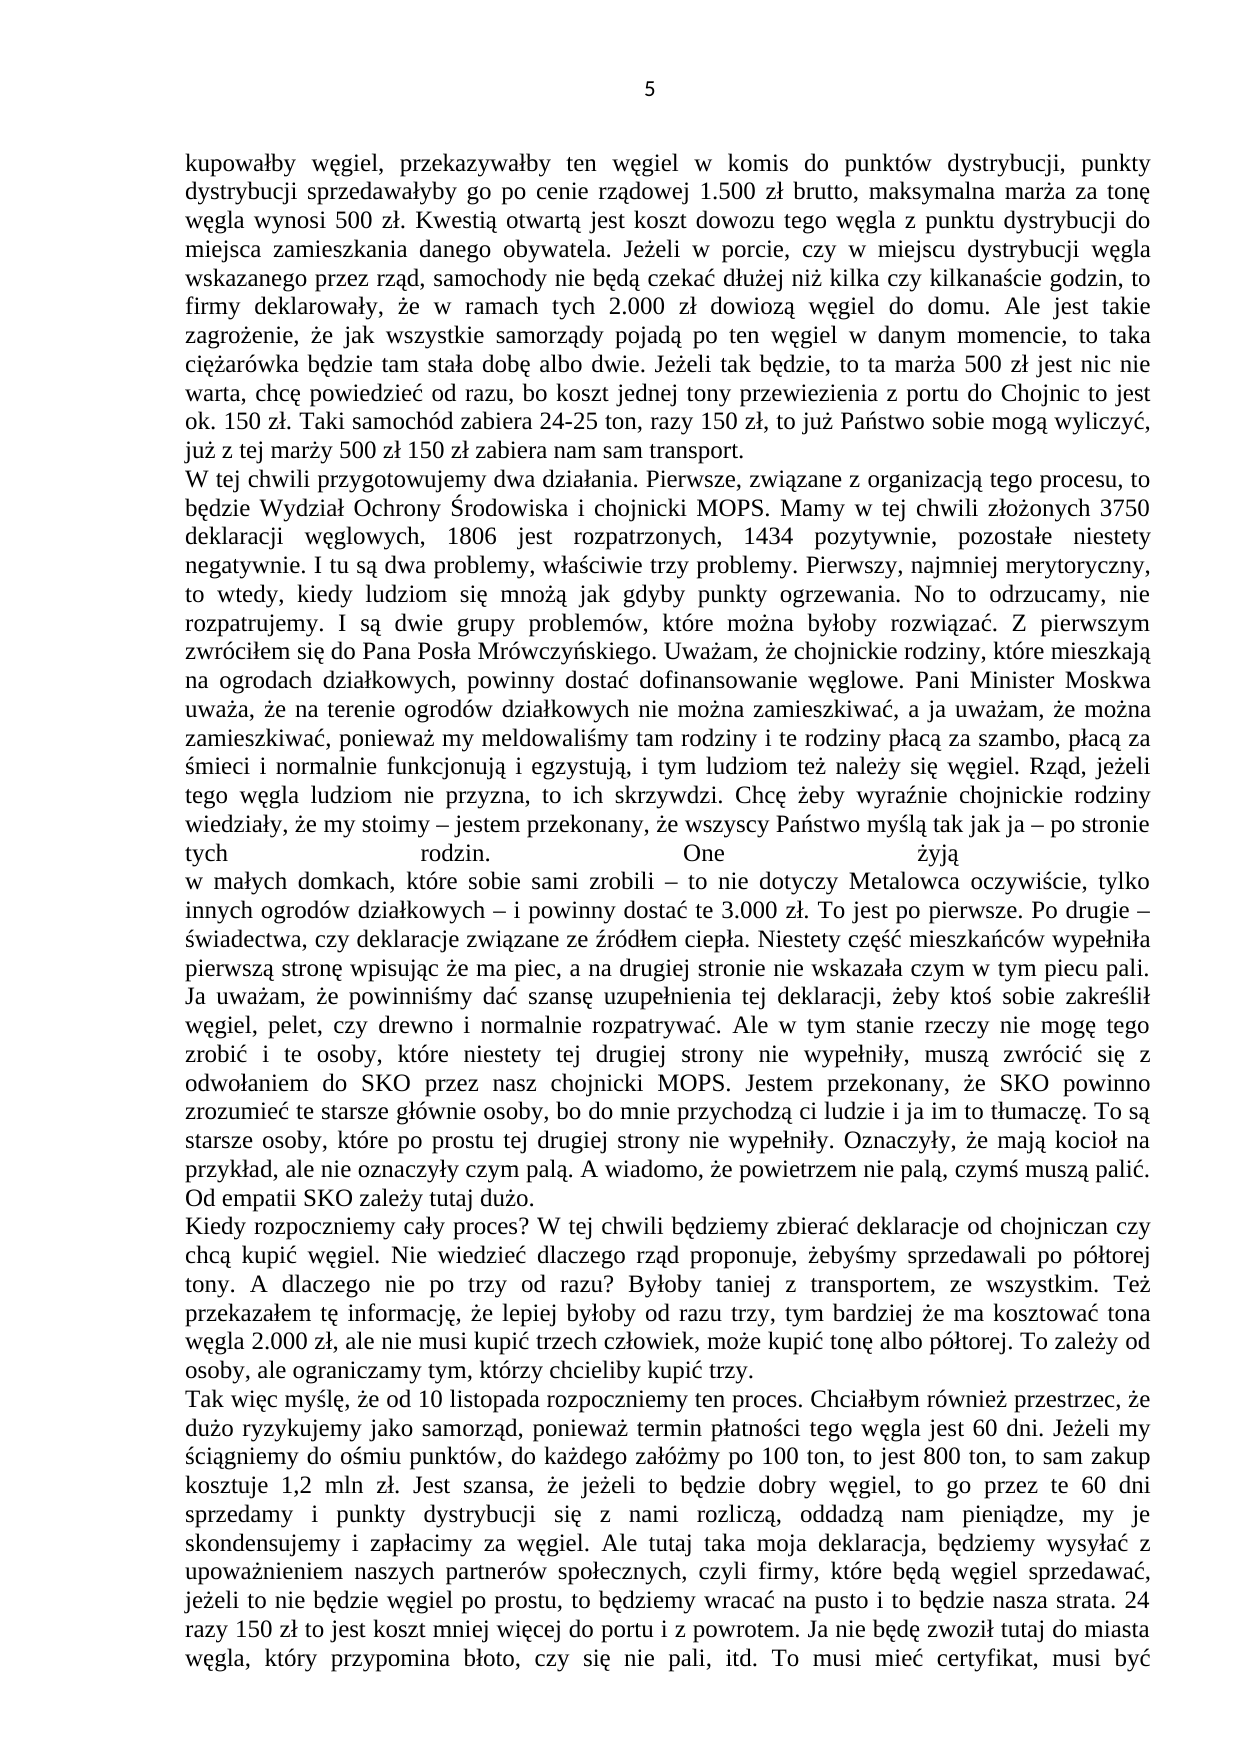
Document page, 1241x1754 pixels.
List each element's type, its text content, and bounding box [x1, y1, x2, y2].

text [185, 1384, 1152, 1671]
text W tej chwili przygotowujemy dwa działania. Pierwsze, związane z organizacją tego procesu, to będzie Wydział Ochrony Środowiska i chojnicki MOPS. Mamy w tej chwili złożonych 3750 deklaracji węglowych, 1806 jest rozpatrzonych, 1434 pozytywnie, pozostałe niestety negatywnie. I tu są dwa problemy, właściwie trzy problemy. Pierwszy, najmniej merytoryczny, to wtedy, kiedy ludziom się mnożą jak gdyby punkty ogrzewania. No to odrzucamy, nie rozpatrujemy. I są dwie grupy problemów, które można byłoby rozwiązać. Z pierwszym zwróciłem się do Pana Posła Mrówczyńskiego. Uważam, że chojnickie rodziny, które mieszkają na ogrodach działkowych, powinny dostać dofinansowanie węglowe. Pani Minister Moskwa uważa, że na terenie ogrodów działkowych nie można zamieszkiwać, a ja uważam, że można zamieszkiwać, ponieważ my meldowaliśmy tam rodziny i te rodziny płacą za szambo, płacą za śmieci i normalnie funkcjonują i egzystują, i tym ludziom też należy się węgiel. Rząd, jeżeli tego węgla ludziom nie przyzna, to ich skrzywdzi. Chcę żeby wyraźnie chojnickie rodziny wiedziały, że my stoimy – jestem przekonany, że wszyscy Państwo myślą tak jak ja – po stronie tych rodzin. One żyją w małych domkach, które sobie sami zrobili – to nie dotyczy Metalowca oczywiście, tylko innych ogrodów działkowych – i powinny dostać te 3.000 zł. To jest po pierwsze. Po drugie – świadectwa, czy deklaracje związane ze źródłem ciepła. Niestety część mieszkańców wypełniła pierwszą stronę wpisując że ma piec, a na drugiej stronie nie wskazała czym w tym piecu pali. Ja uważam, że powinniśmy dać szansę uzupełnienia tej deklaracji, żeby ktoś sobie zakreślił węgiel, pelet, czy drewno i normalnie rozpatrywać. Ale w tym stanie rzeczy nie mogę tego zrobić i te osoby, które niestety tej drugiej strony nie wypełniły, muszą zwrócić się z odwołaniem do SKO przez nasz chojnicki MOPS. Jestem przekonany, że SKO powinno zrozumieć te starsze głównie osoby, bo do mnie przychodzą ci ludzie i ja im to tłumaczę. To są starsze osoby, które po prostu tej drugiej strony nie wypełniły. Oznaczyły, że mają kocioł na przykład, ale nie oznaczyły czym palą. A wiadomo, że powietrzem nie palą, czymś muszą palić. Od empatii SKO zależy tutaj dużo. [185, 464, 1152, 1211]
text Kiedy rozpoczniemy cały proces? W tej chwili będziemy zbierać deklaracje od chojniczan czy chcą kupić węgiel. Nie wiedzieć dlaczego rząd proponuje, żebyśmy sprzedawali po półtorej tony. A dlaczego nie po trzy od razu? Byłoby taniej z transportem, ze wszystkim. Też przekazałem tę informację, że lepiej byłoby od razu trzy, tym bardziej że ma kosztować tona węgla 2.000 zł, ale nie musi kupić trzech człowiek, może kupić tonę albo półtorej. To zależy od osoby, ale ograniczamy tym, którzy chcieliby kupić trzy. [185, 1211, 1152, 1384]
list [148, 148, 1152, 464]
